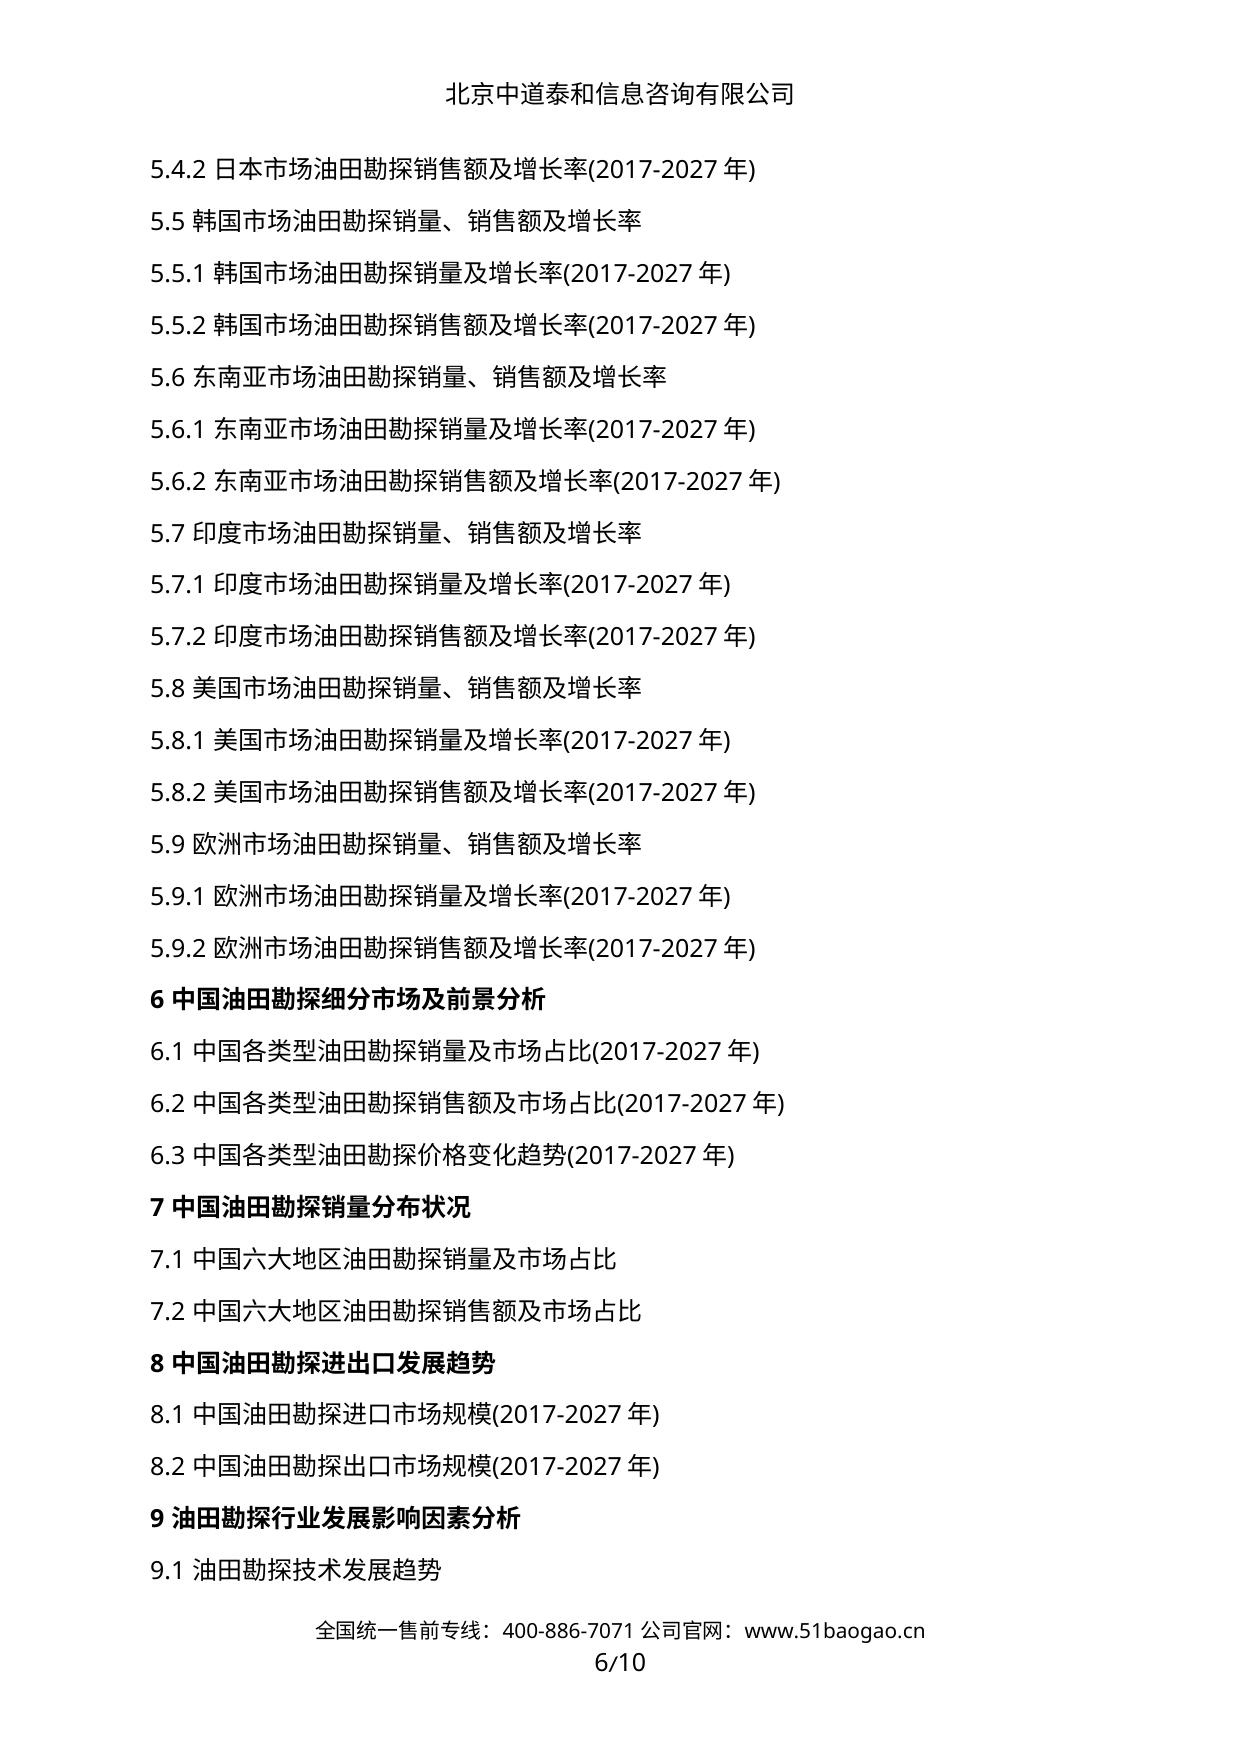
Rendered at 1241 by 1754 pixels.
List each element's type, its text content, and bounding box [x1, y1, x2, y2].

text 9 油田勘探行业发展影响因素分析 [150, 1499, 1090, 1535]
text 7.1 中国六大地区油田勘探销量及市场占比 [150, 1239, 1090, 1276]
text 5.5.2 韩国市场油田勘探销售额及增长率(2017-2027年) [150, 306, 1090, 342]
text 8.1 中国油田勘探进口市场规模(2017-2027年) [150, 1395, 1090, 1431]
text 5.7 印度市场油田勘探销量、销售额及增长率 [150, 513, 1090, 549]
text 6.2 中国各类型油田勘探销售额及市场占比(2017-2027年) [150, 1084, 1090, 1120]
text 5.9 欧洲市场油田勘探销量、销售额及增长率 [150, 824, 1090, 861]
text 6 中国油田勘探细分市场及前景分析 [150, 980, 1090, 1016]
text 7.2 中国六大地区油田勘探销售额及市场占比 [150, 1291, 1090, 1327]
text 7 中国油田勘探销量分布状况 [150, 1187, 1090, 1224]
text 5.8.2 美国市场油田勘探销售额及增长率(2017-2027年) [150, 772, 1090, 809]
text 8 中国油田勘探进出口发展趋势 [150, 1343, 1090, 1379]
text 5.9.2 欧洲市场油田勘探销售额及增长率(2017-2027年) [150, 928, 1090, 964]
text 5.5 韩国市场油田勘探销量、销售额及增长率 [150, 202, 1090, 238]
text 5.7.2 印度市场油田勘探销售额及增长率(2017-2027年) [150, 617, 1090, 653]
text 9.1 油田勘探技术发展趋势 [150, 1551, 1090, 1587]
text 6.3 中国各类型油田勘探价格变化趋势(2017-2027年) [150, 1136, 1090, 1172]
text 5.9.1 欧洲市场油田勘探销量及增长率(2017-2027年) [150, 876, 1090, 912]
text 5.6.2 东南亚市场油田勘探销售额及增长率(2017-2027年) [150, 461, 1090, 497]
text 5.5.1 韩国市场油田勘探销量及增长率(2017-2027年) [150, 254, 1090, 290]
text 8.2 中国油田勘探出口市场规模(2017-2027年) [150, 1447, 1090, 1483]
text 6.1 中国各类型油田勘探销量及市场占比(2017-2027年) [150, 1032, 1090, 1068]
text 5.6.1 东南亚市场油田勘探销量及增长率(2017-2027年) [150, 409, 1090, 446]
text 5.7.1 印度市场油田勘探销量及增长率(2017-2027年) [150, 565, 1090, 601]
text 5.6 东南亚市场油田勘探销量、销售额及增长率 [150, 357, 1090, 394]
text 5.4.2 日本市场油田勘探销售额及增长率(2017-2027年) [150, 150, 1090, 186]
text 5.8.1 美国市场油田勘探销量及增长率(2017-2027年) [150, 721, 1090, 757]
text 5.8 美国市场油田勘探销量、销售额及增长率 [150, 669, 1090, 705]
